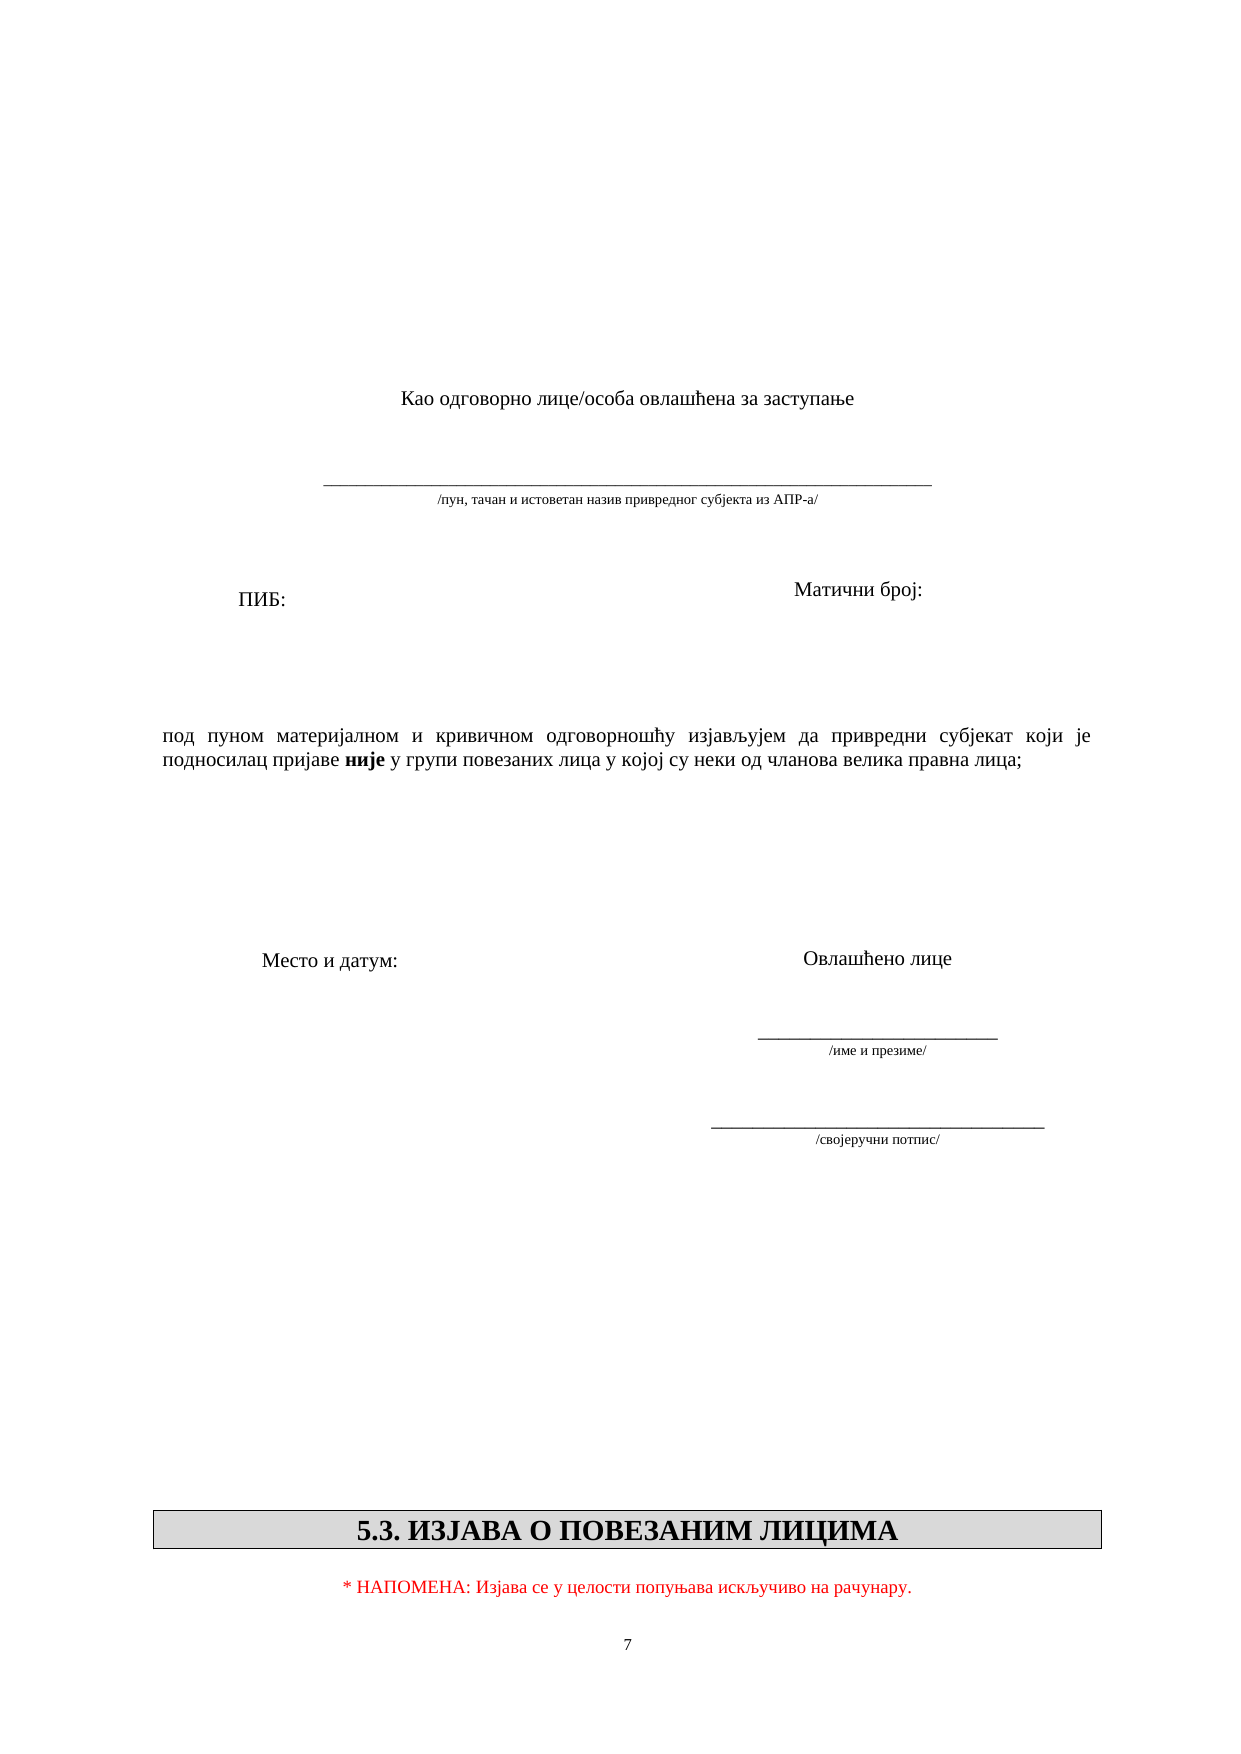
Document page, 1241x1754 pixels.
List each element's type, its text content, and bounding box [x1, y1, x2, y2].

table_header Овлашћено лице _______________________ /име и презиме/ ________________________________ /својеручни потпис/ [681, 946, 1074, 1164]
text Као одговорно лице/особа овлашћена за заступање [162, 386, 1092, 410]
table_header Место и датум: [151, 948, 508, 1069]
text /пун, тачан и истоветан назив привредног субјекта из АПР-а/ [162, 491, 1092, 508]
text _________________________________________________________________________ [162, 469, 1092, 488]
table_header Матични број: [643, 577, 1074, 696]
text под пуном материјалном и кривичном одговорношћу изјављујем да привредни субјекат који је подносилац пријаве није у групи повезаних лица у којој су неки од чланова велика правна лица; [162, 723, 1092, 771]
text * НАПОМЕНА: Изјава се у целости попуњава искључиво на рачунару. [162, 1576, 1092, 1598]
text 5.3. ИЗЈАВА О ПОВЕЗАНИМ ЛИЦИМА [154, 1511, 1101, 1548]
table_header ПИБ: [151, 587, 373, 661]
